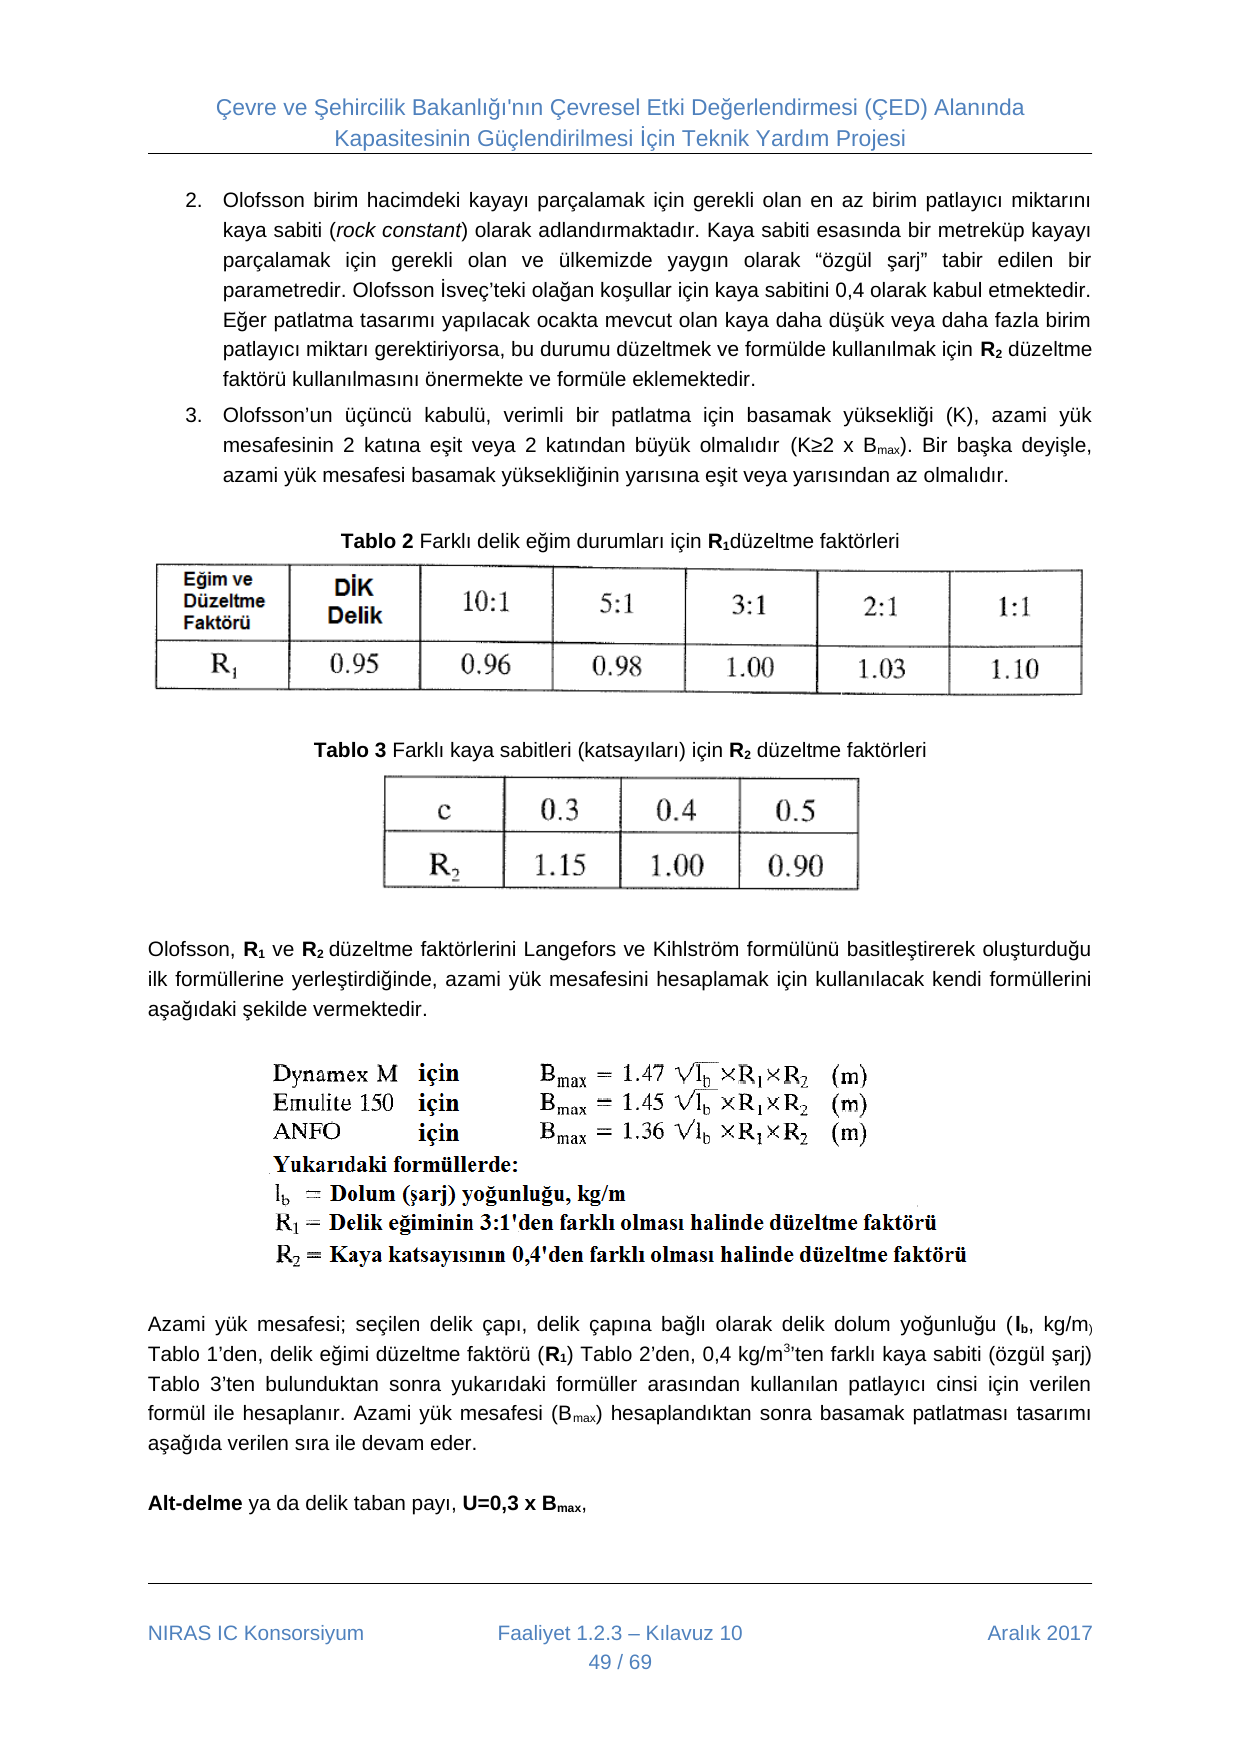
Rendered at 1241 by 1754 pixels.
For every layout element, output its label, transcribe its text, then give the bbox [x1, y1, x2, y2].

text Alt-delme ya da delik taban payı, U=0,3 x Bmax, [148, 1491, 1092, 1515]
list Olofsson birim hacimdeki kayayı parçalamak için gerekli olan en az birim patlayıcı miktarını kaya sabiti (rock constant) olarak adlandırmaktadır. Kaya sabiti esasında bir metreküp kayayı parçalamak için gerekli olan ve ülkemizde yaygın olarak “özgül şarj” tabir edilen bir parametredir. Olofsson İsveç’teki olağan koşullar için kaya sabitini 0,4 olarak kabul etmektedir. Eğer patlatma tasarımı yapılacak ocakta mevcut olan kaya daha düşük veya daha fazla birim patlayıcı miktarı gerektiriyorsa, bu durumu düzeltmek ve formülde kullanılmak için R2 düzeltme faktörü kullanılmasını önermekte ve formüle eklemektedir. [185, 188, 1092, 391]
list Olofsson’un üçüncü kabulü, verimli bir patlatma için basamak yüksekliği (K), azami yük mesafesinin 2 katına eşit veya 2 katından büyük olmalıdır (K≥2 x Bmax). Bir başka deyişle, azami yük mesafesi basamak yüksekliğinin yarısına eşit veya yarısından az olmalıdır. [185, 403, 1092, 487]
picture [147, 559, 1093, 703]
text Tablo 2 Farklı delik eğim durumları için R1düzeltme faktörleri [148, 529, 1092, 553]
text Tablo 3 Farklı kaya sabitleri (katsayıları) için R2 düzeltme faktörleri [148, 738, 1092, 762]
text Olofsson, R1 ve R2 düzeltme faktörlerini Langefors ve Kihlström formülünü basitleştirerek oluşturduğu ilk formüllerine yerleştirdiğinde, azami yük mesafesini hesaplamak için kullanılacak kendi formüllerini aşağıdaki şekilde vermektedir. [148, 937, 1092, 1021]
picture [263, 1056, 977, 1276]
text Azami yük mesafesi; seçilen delik çapı, delik çapına bağlı olarak delik dolum yoğunluğu (lb, kg/m) Tablo 1’den, delik eğimi düzeltme faktörü (R1) Tablo 2’den, 0,4 kg/m3’ten farklı kaya sabiti (özgül şarj) Tablo 3’ten bulunduktan sonra yukarıdaki formüller arasından kullanılan patlayıcı cinsi için verilen formül ile hesaplanır. Azami yük mesafesi (Bmax) hesaplandıktan sonra basamak patlatması tasarımı aşağıda verilen sıra ile devam eder. [148, 1312, 1092, 1455]
picture [373, 768, 867, 902]
